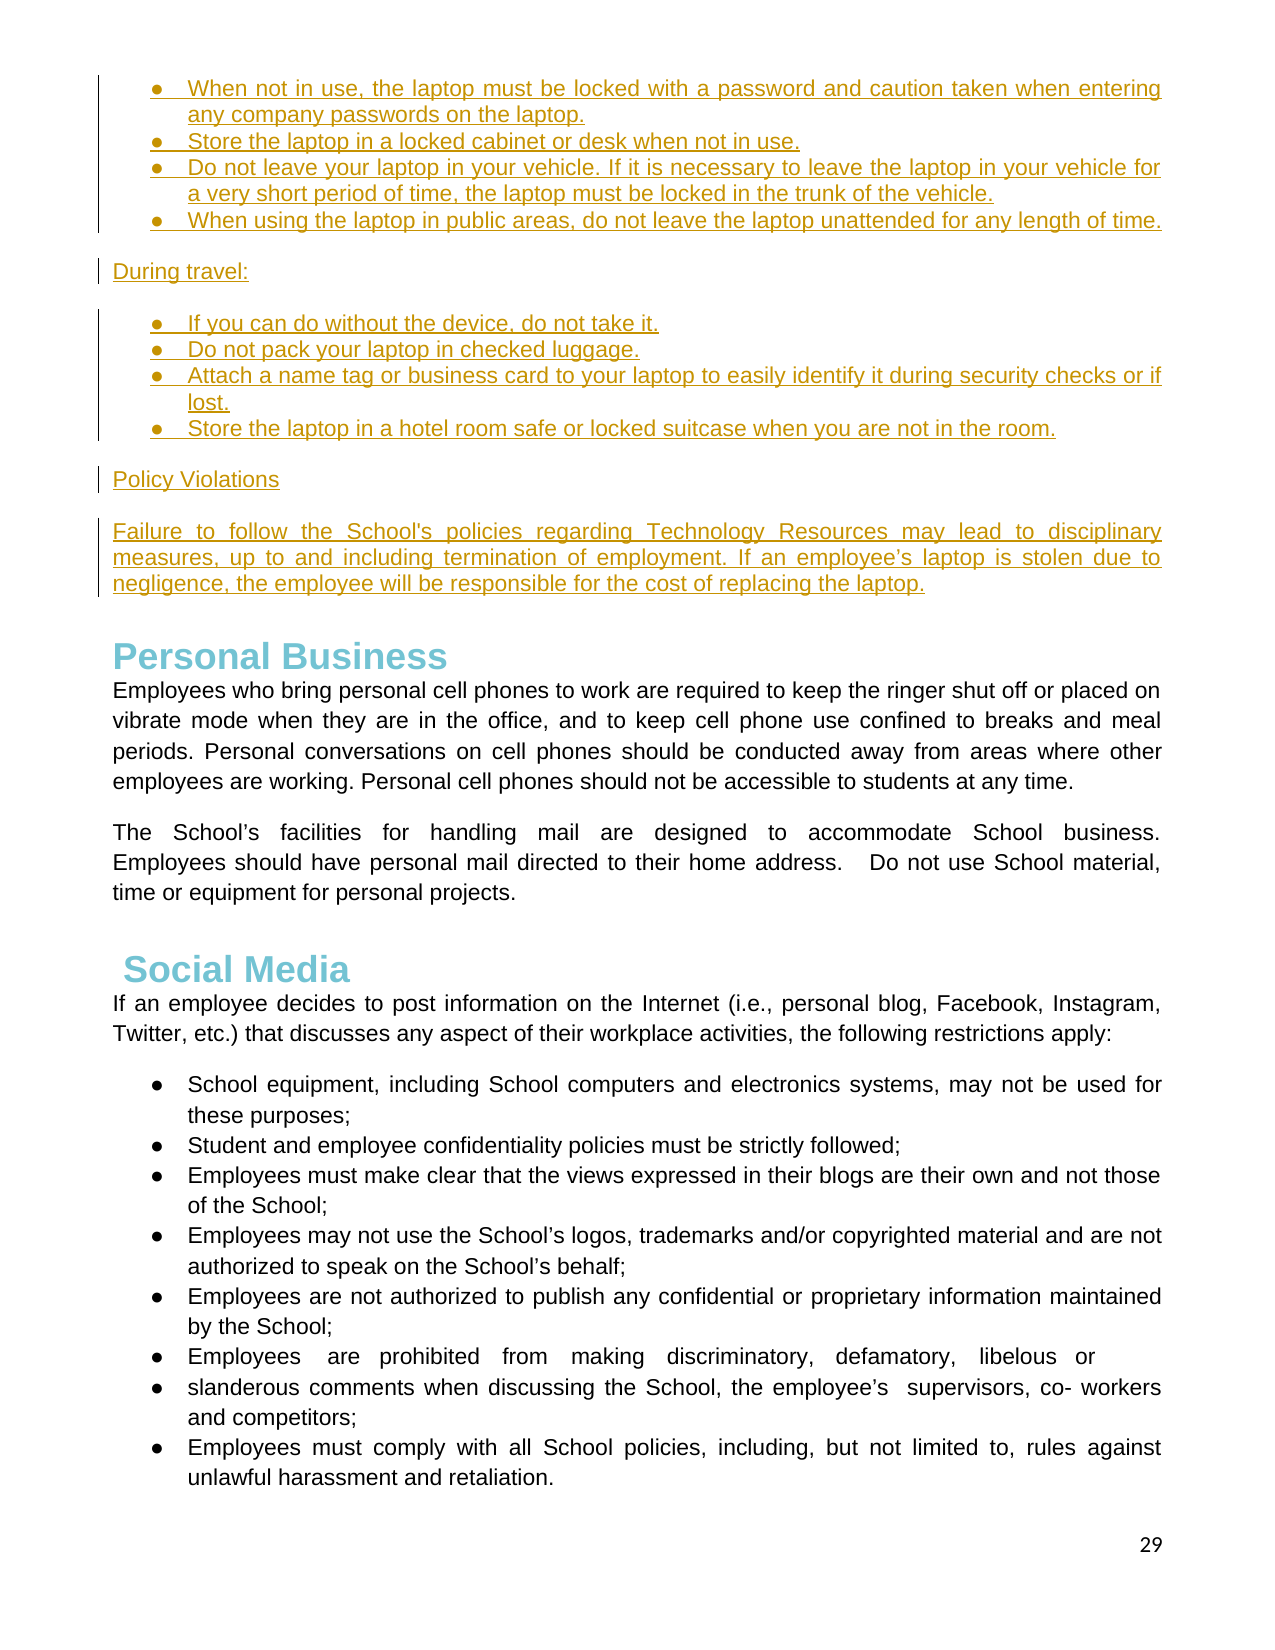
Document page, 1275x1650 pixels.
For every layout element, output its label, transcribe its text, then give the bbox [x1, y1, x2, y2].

list School equipment, including School computers and electronics systems, may not be used for these purposes; [150, 1071, 1162, 1128]
list slanderous comments when discussing the School, the employee’s supervisors, co- workers and competitors; [150, 1373, 1162, 1430]
subtitle Personal Business [112, 634, 1167, 677]
list Employees are not authorized to publish any confidential or proprietary information maintained by the School; [150, 1283, 1162, 1339]
list Employees must make clear that the views expressed in their blogs are their own and not those of the School; [150, 1162, 1162, 1219]
text If an employee decides to post information on the Internet (i.e., personal blog, Facebook, Instagram, Twitter, etc.) that discusses any aspect of their workplace activities, the following restrictions apply: [112, 990, 1162, 1047]
list Student and employee confidentiality policies must be strictly followed; [150, 1132, 1162, 1158]
list Employees may not use the School’s logos, trademarks and/or copyrighted material and are not authorized to speak on the School’s behalf; [150, 1222, 1162, 1279]
subtitle Social Media [123, 947, 1167, 990]
text The School’s facilities for handling mail are designed to accommodate School business. Employees should have personal mail directed to their home address. Do not use School material, time or equipment for personal projects. [112, 819, 1162, 906]
list Employees are prohibited from making discriminatory, defamatory, libelous or [150, 1343, 1162, 1370]
list Employees must comply with all School policies, including, but not limited to, rules against unlawful harassment and retaliation. [150, 1434, 1162, 1491]
text Employees who bring personal cell phones to work are required to keep the ringer shut off or placed on vibrate mode when they are in the office, and to keep cell phone use confined to breaks and meal periods. Personal conversations on cell phones should be conducted away from areas where other employees are working. Personal cell phones should not be accessible to students at any time. [112, 677, 1162, 794]
